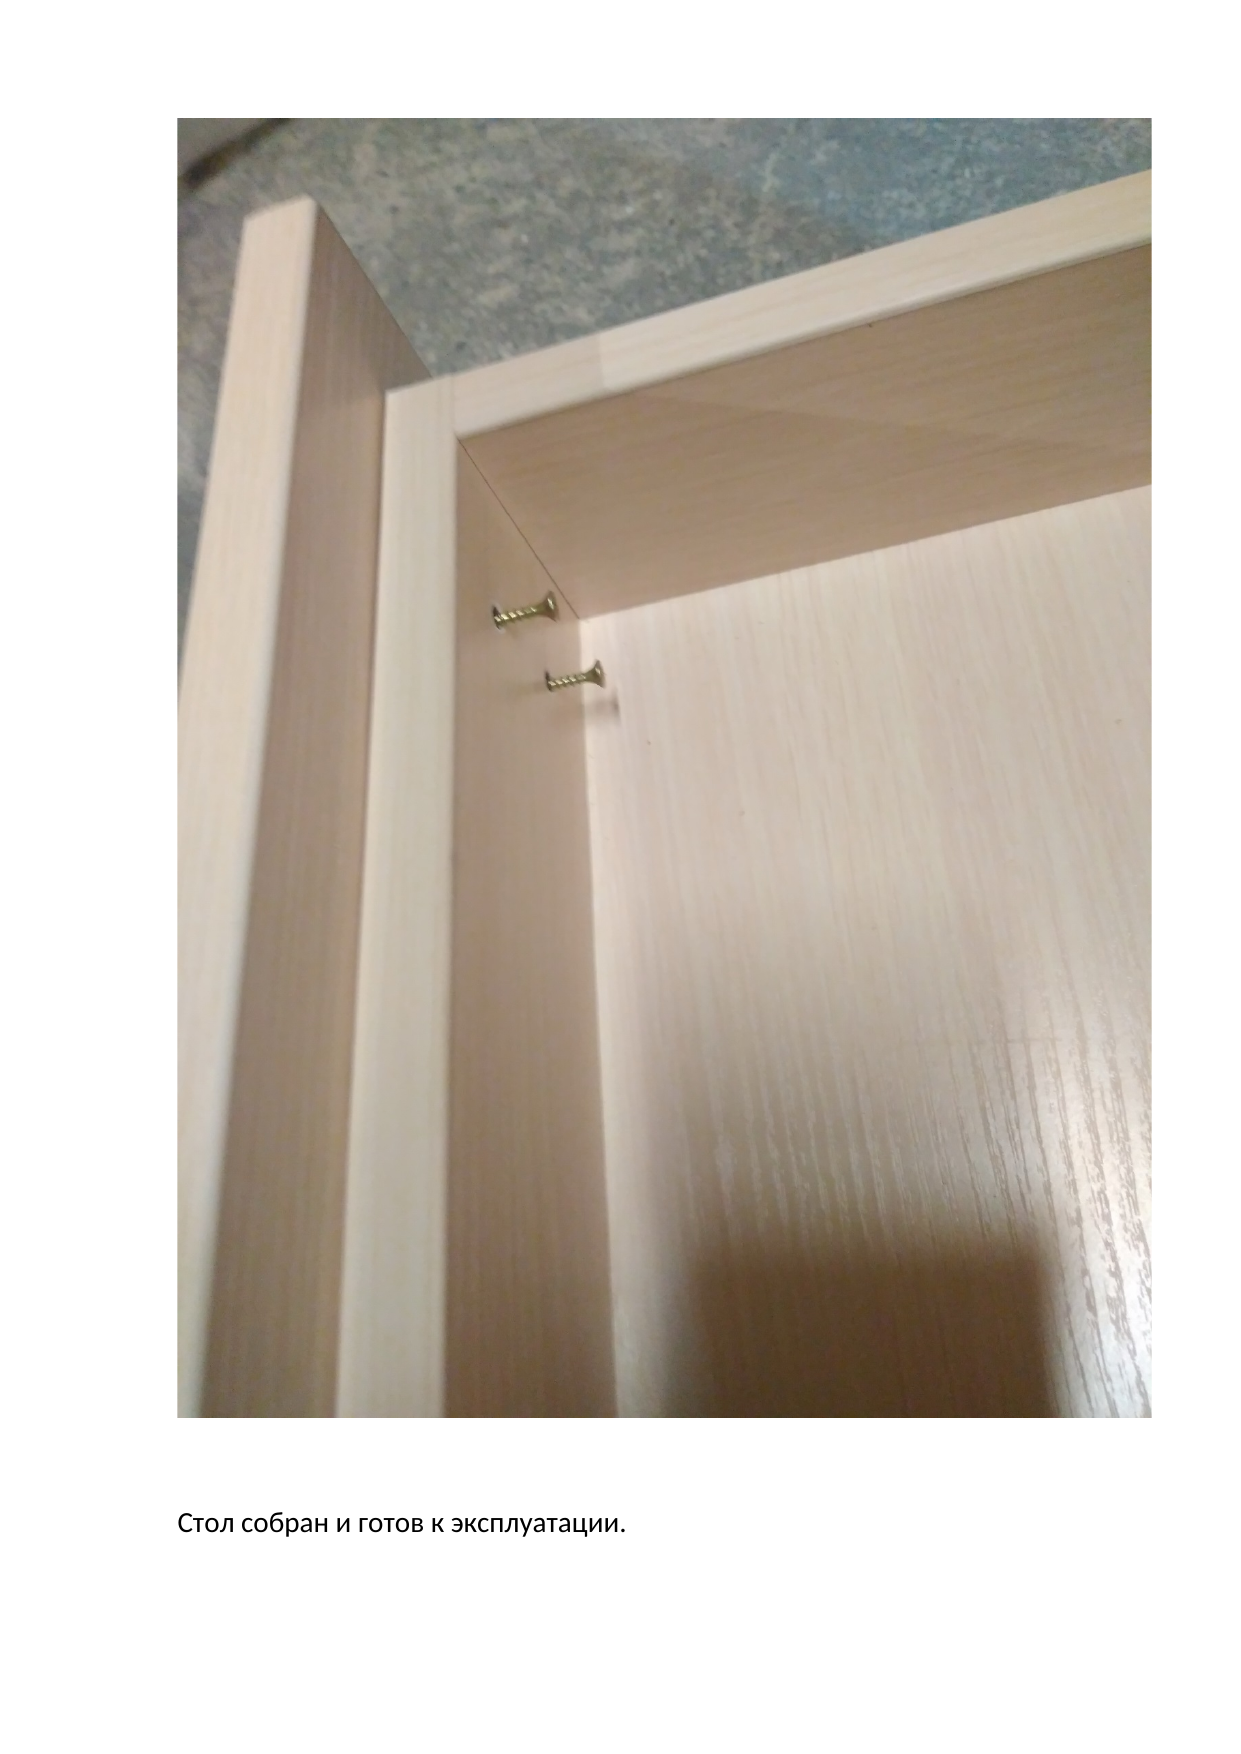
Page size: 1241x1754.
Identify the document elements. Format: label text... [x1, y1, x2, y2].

text Стол собран и готов к эксплуатации. [177, 1504, 1152, 1539]
picture [177, 118, 1152, 1418]
